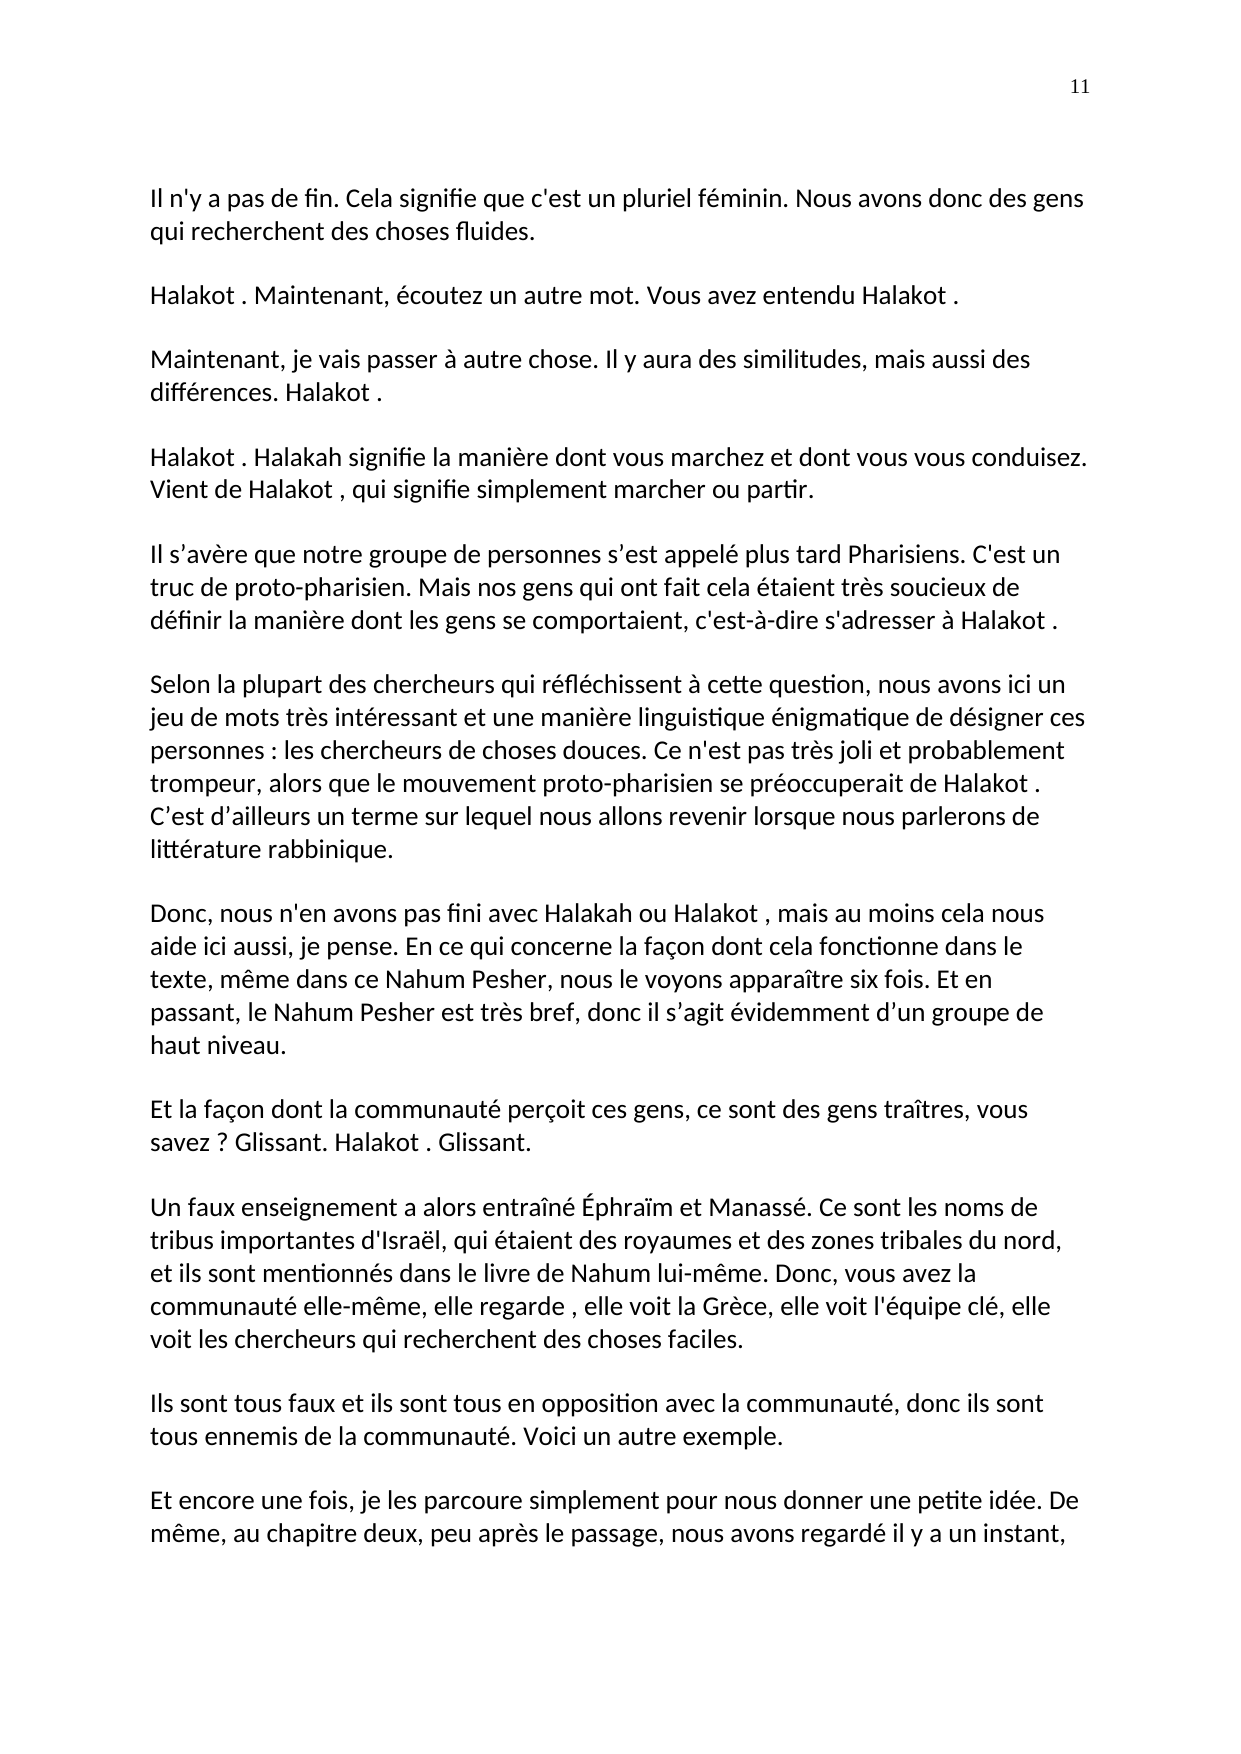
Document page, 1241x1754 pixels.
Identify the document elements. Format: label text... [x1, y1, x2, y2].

text Halakot . Maintenant, écoutez un autre mot. Vous avez entendu Halakot . [150, 278, 1090, 311]
text Selon la plupart des chercheurs qui réfléchissent à cette question, nous avons ici un jeu de mots très intéressant et une manière linguistique énigmatique de désigner ces personnes : les chercheurs de choses douces. Ce n'est pas très joli et probablement trompeur, alors que le mouvement proto-pharisien se préoccuperait de Halakot . C’est d’ailleurs un terme sur lequel nous allons revenir lorsque nous parlerons de littérature rabbinique. [150, 667, 1090, 865]
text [150, 1483, 1090, 1549]
text Et la façon dont la communauté perçoit ces gens, ce sont des gens traîtres, vous savez ? Glissant. Halakot . Glissant. [150, 1093, 1090, 1159]
text Ils sont tous faux et ils sont tous en opposition avec la communauté, donc ils sont tous ennemis de la communauté. Voici un autre exemple. [150, 1386, 1090, 1452]
text Il s’avère que notre groupe de personnes s’est appelé plus tard Pharisiens. C'est un truc de proto-pharisien. Mais nos gens qui ont fait cela étaient très soucieux de définir la manière dont les gens se comportaient, c'est-à-dire s'adresser à Halakot . [150, 537, 1090, 636]
text Halakot . Halakah signifie la manière dont vous marchez et dont vous vous conduisez. Vient de Halakot , qui signifie simplement marcher ou partir. [150, 440, 1090, 506]
text Il n'y a pas de fin. Cela signifie que c'est un pluriel féminin. Nous avons donc des gens qui recherchent des choses fluides. [150, 181, 1090, 247]
text Donc, nous n'en avons pas fini avec Halakah ou Halakot , mais au moins cela nous aide ici aussi, je pense. En ce qui concerne la façon dont cela fonctionne dans le texte, même dans ce Nahum Pesher, nous le voyons apparaître six fois. Et en passant, le Nahum Pesher est très bref, donc il s’agit évidemment d’un groupe de haut niveau. [150, 896, 1090, 1061]
text Un faux enseignement a alors entraîné Éphraïm et Manassé. Ce sont les noms de tribus importantes d'Israël, qui étaient des royaumes et des zones tribales du nord, et ils sont mentionnés dans le livre de Nahum lui-même. Donc, vous avez la communauté elle-même, elle regarde , elle voit la Grèce, elle voit l'équipe clé, elle voit les chercheurs qui recherchent des choses faciles. [150, 1190, 1090, 1355]
text Maintenant, je vais passer à autre chose. Il y aura des similitudes, mais aussi des différences. Halakot . [150, 342, 1090, 408]
